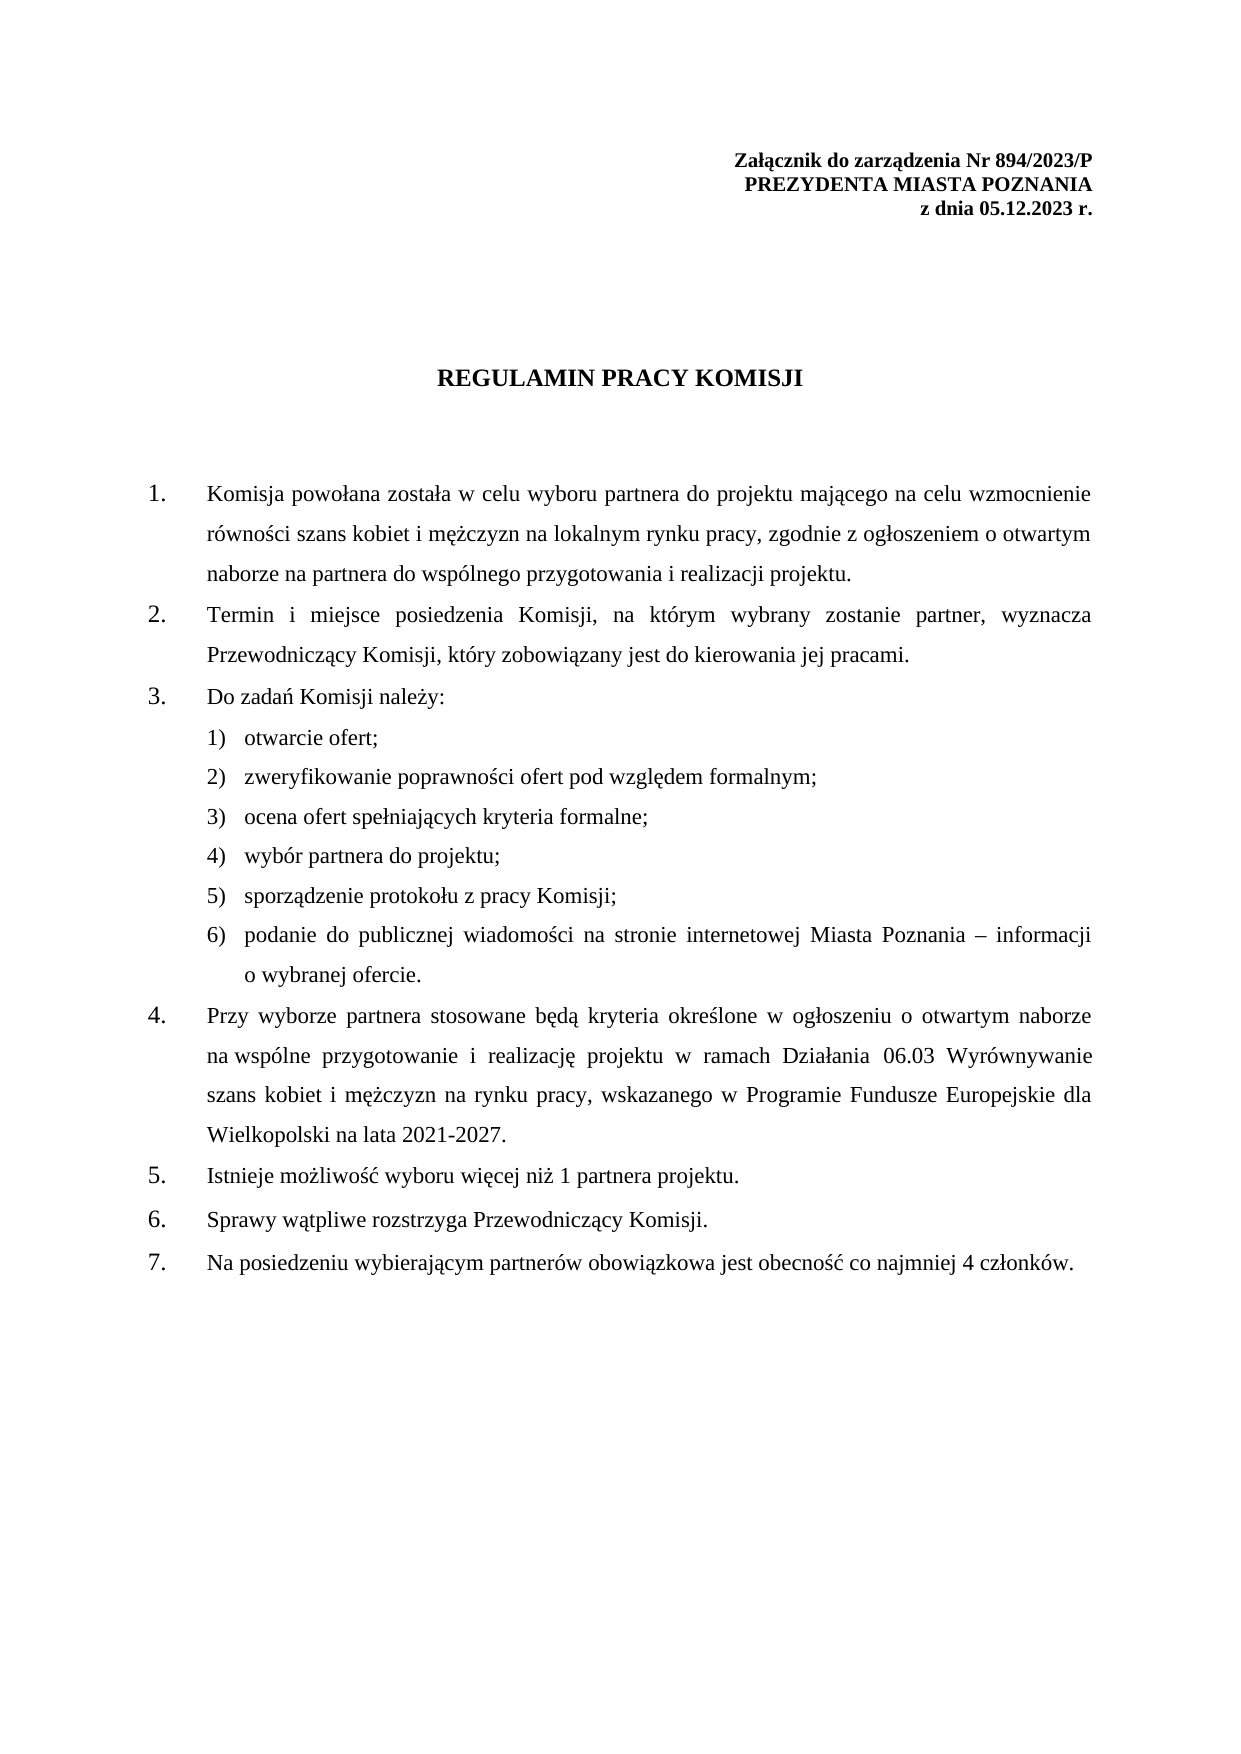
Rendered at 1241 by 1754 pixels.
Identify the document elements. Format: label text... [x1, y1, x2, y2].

text Załącznik do zarządzenia Nr 894/2023/P Prezydenta Miasta Poznania z dnia 05.12.2023 r. [709, 148, 1093, 220]
list Na posiedzeniu wybierającym partnerów obowiązkowa jest obecność co najmniej 4 członków. [148, 1247, 1093, 1276]
list Komisja powołana została w celu wyboru partnera do projektu mającego na celu wzmocnienie równości szans kobiet i mężczyzn na lokalnym rynku pracy, zgodnie z ogłoszeniem o otwartym naborze na partnera do wspólnego przygotowania i realizacji projektu. [148, 478, 1093, 586]
list Sprawy wątpliwe rozstrzyga Przewodniczący Komisji. [148, 1204, 1093, 1232]
text REGULAMIN PRACY KOMISJI [148, 363, 1093, 392]
list zweryfikowanie poprawności ofert pod względem formalnym; [207, 763, 1093, 790]
list sporządzenie protokołu z pracy Komisji; [207, 882, 1093, 908]
list Przy wyborze partnera stosowane będą kryteria określone w ogłoszeniu o otwartym naborze na wspólne przygotowanie i realizację projektu w ramach Działania 06.03 Wyrównywanie szans kobiet i mężczyzn na rynku pracy, wskazanego w Programie Fundusze Europejskie dla Wielkopolski na lata 2021-2027. [148, 1000, 1093, 1147]
list Do zadań Komisji należy: [148, 681, 1093, 709]
list podanie do publicznej wiadomości na stronie internetowej Miasta Poznania – informacji o wybranej ofercie. [207, 921, 1093, 987]
list Istnieje możliwość wyboru więcej niż 1 partnera projektu. [148, 1161, 1093, 1189]
list otwarcie ofert; [207, 724, 1093, 750]
list Termin i miejsce posiedzenia Komisji, na którym wybrany zostanie partner, wyznacza Przewodniczący Komisji, który zobowiązany jest do kierowania jej pracami. [148, 599, 1093, 668]
list wybór partnera do projektu; [207, 842, 1093, 869]
list ocena ofert spełniających kryteria formalne; [207, 803, 1093, 829]
